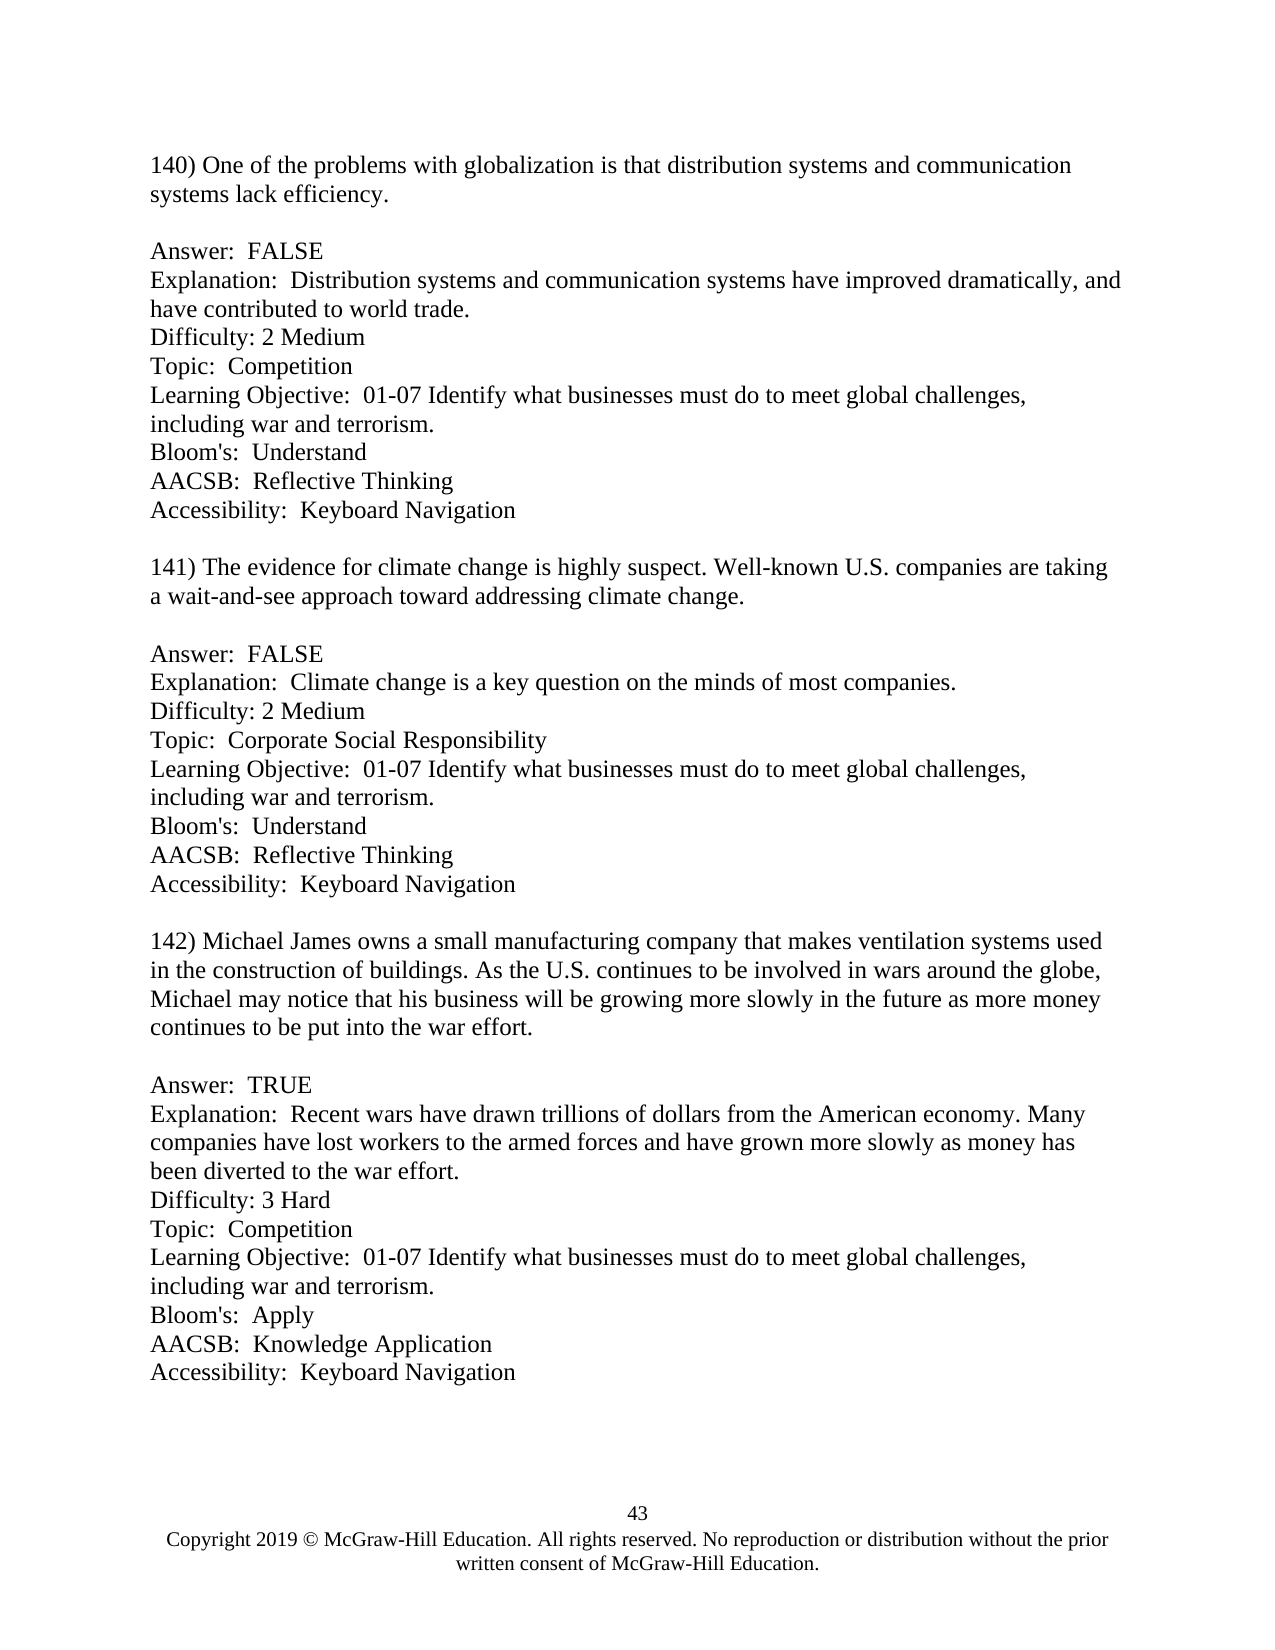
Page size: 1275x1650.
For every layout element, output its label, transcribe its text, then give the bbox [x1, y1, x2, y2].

text Learning Objective: 01-07 Identify what businesses must do to meet global challenges, including war and terrorism. [150, 380, 1125, 437]
text Answer: TRUE [150, 1070, 1125, 1099]
text Answer: FALSE [150, 236, 1125, 265]
text Topic: Competition [150, 1214, 1125, 1242]
text 140) One of the problems with globalization is that distribution systems and communication systems lack efficiency. [150, 150, 1125, 207]
text Bloom's: Understand [150, 811, 1125, 840]
text Explanation: Recent wars have drawn trillions of dollars from the American economy. Many companies have lost workers to the armed forces and have grown more slowly as money has been diverted to the war effort. [150, 1099, 1125, 1185]
text Accessibility: Keyboard Navigation [150, 869, 1125, 897]
text 142) Michael James owns a small manufacturing company that makes ventilation systems used in the construction of buildings. As the U.S. continues to be involved in wars around the globe, Michael may notice that his business will be growing more slowly in the future as more money continues to be put into the war effort. [150, 926, 1125, 1041]
text Bloom's: Apply [150, 1300, 1125, 1329]
text Topic: Corporate Social Responsibility [150, 725, 1125, 754]
text Accessibility: Keyboard Navigation [150, 1357, 1125, 1386]
text AACSB: Reflective Thinking [150, 840, 1125, 869]
text Learning Objective: 01-07 Identify what businesses must do to meet global challenges, including war and terrorism. [150, 1242, 1125, 1300]
text Accessibility: Keyboard Navigation [150, 495, 1125, 524]
text Explanation: Climate change is a key question on the minds of most companies. [150, 667, 1125, 696]
text 141) The evidence for climate change is highly suspect. Well-known U.S. companies are taking a wait-and-see approach toward addressing climate change. [150, 552, 1125, 610]
text Difficulty: 3 Hard [150, 1185, 1125, 1214]
text Topic: Competition [150, 351, 1125, 380]
text Difficulty: 2 Medium [150, 696, 1125, 725]
text Explanation: Distribution systems and communication systems have improved dramatically, and have contributed to world trade. [150, 265, 1125, 322]
text Learning Objective: 01-07 Identify what businesses must do to meet global challenges, including war and terrorism. [150, 754, 1125, 811]
text Difficulty: 2 Medium [150, 322, 1125, 351]
text Answer: FALSE [150, 639, 1125, 667]
text AACSB: Knowledge Application [150, 1329, 1125, 1357]
text AACSB: Reflective Thinking [150, 466, 1125, 495]
text Bloom's: Understand [150, 437, 1125, 466]
